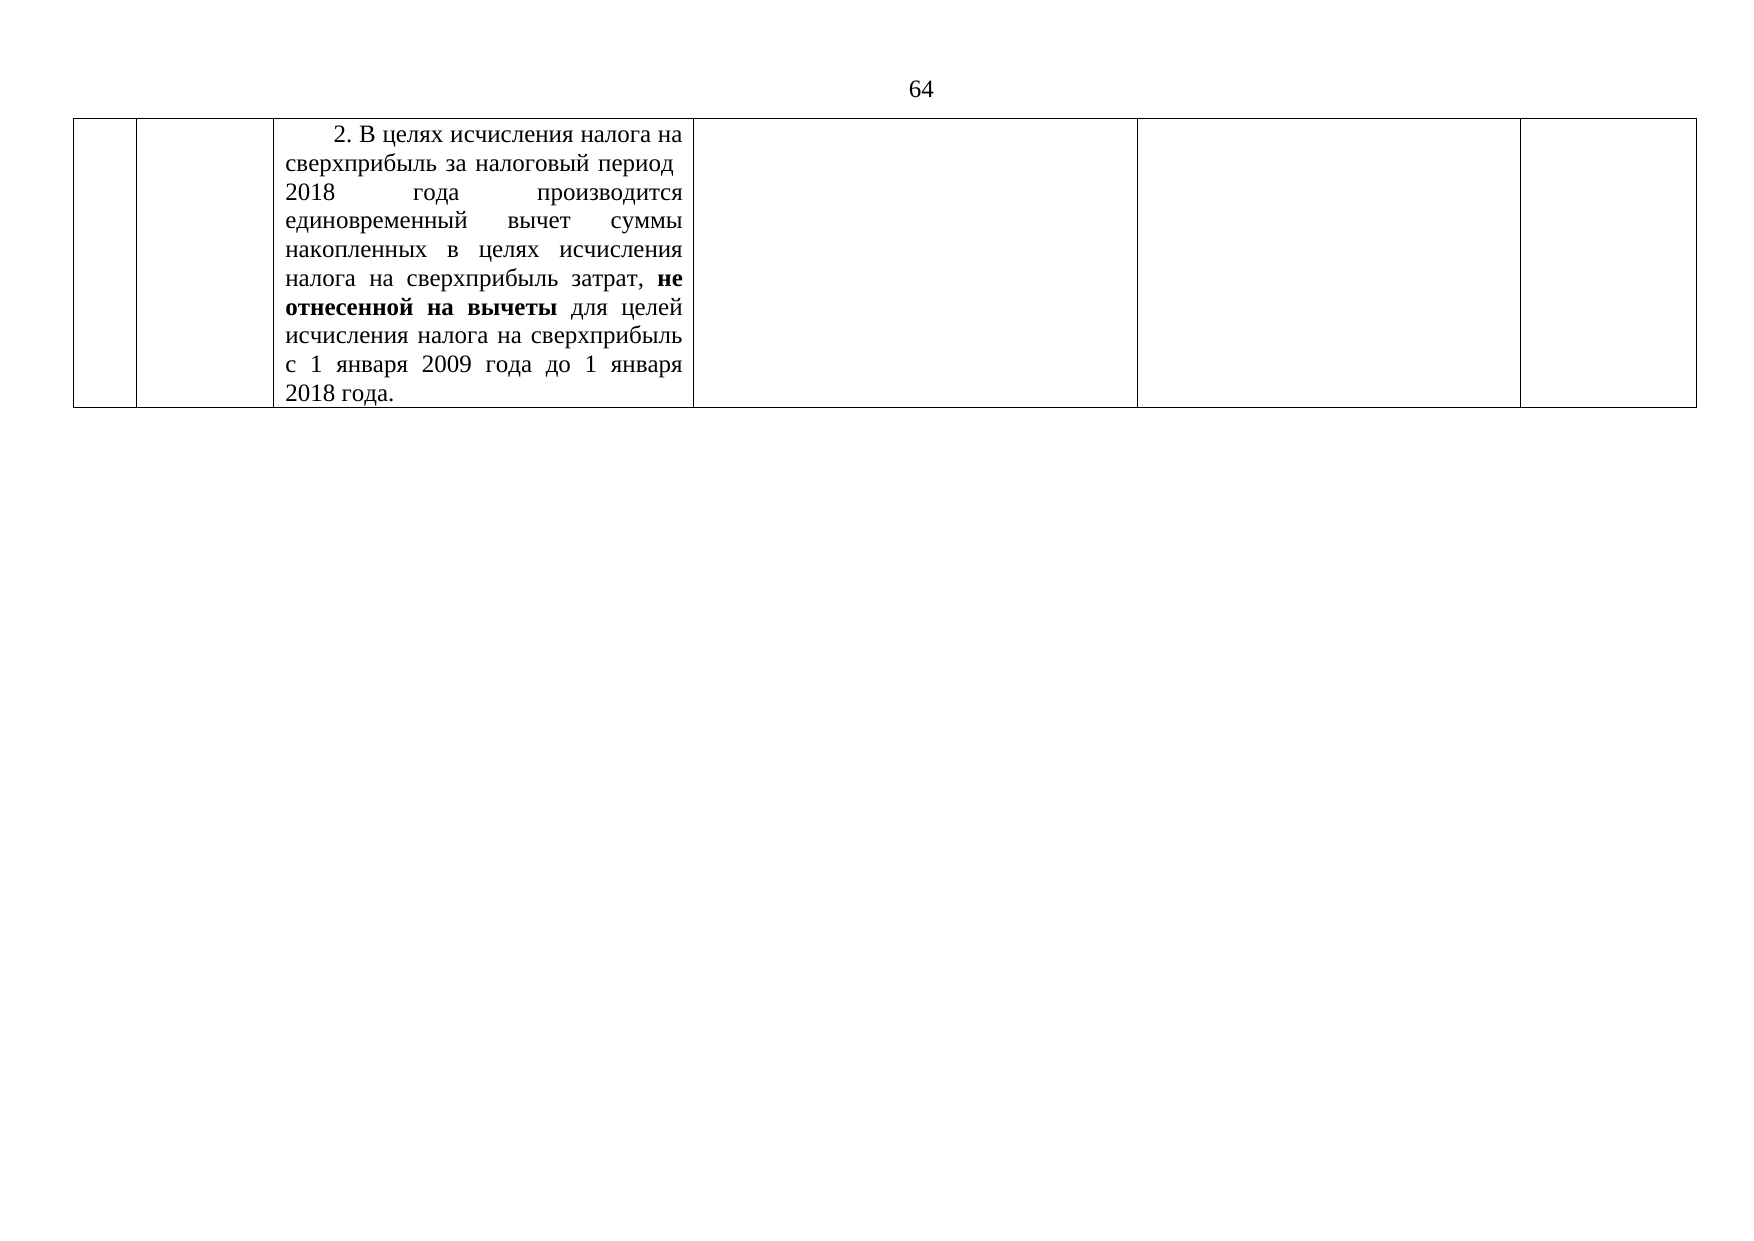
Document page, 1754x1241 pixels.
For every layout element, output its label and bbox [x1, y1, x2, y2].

table_cell [694, 119, 1137, 407]
table_cell [1138, 119, 1520, 407]
table_cell [274, 119, 693, 407]
table_cell [1521, 119, 1696, 407]
table_cell [74, 119, 136, 407]
table_cell [137, 119, 273, 407]
